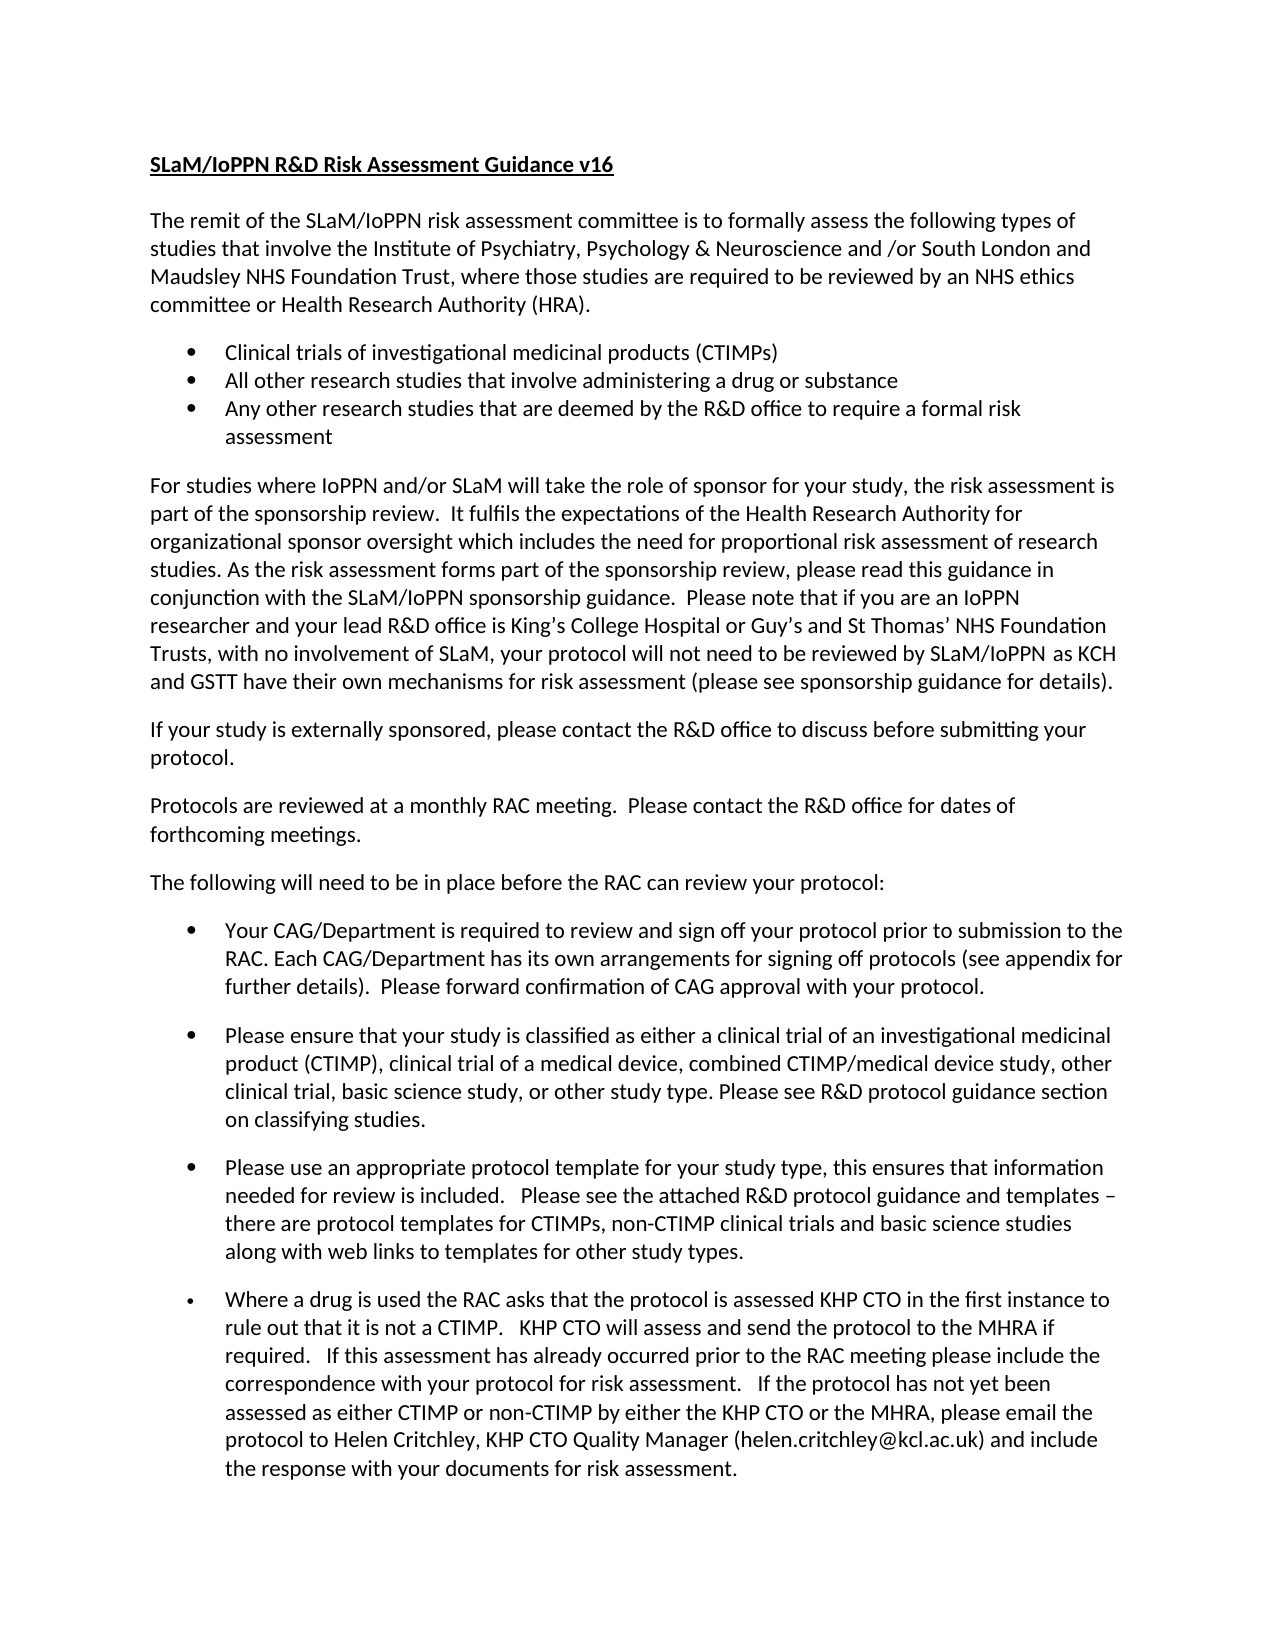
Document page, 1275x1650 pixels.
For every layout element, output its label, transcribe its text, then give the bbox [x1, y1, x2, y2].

list Any other research studies that are deemed by the R&D office to require a formal risk assessment [187, 394, 1125, 451]
text Protocols are reviewed at a monthly RAC meeting. Please contact the R&D office for dates of forthcoming meetings. [150, 792, 1125, 848]
list Where a drug is used the RAC asks that the protocol is assessed KHP CTO in the first instance to rule out that it is not a CTIMP. KHP CTO will assess and send the protocol to the MHRA if required. If this assessment has already occurred prior to the RAC meeting please include the correspondence with your protocol for risk assessment. If the protocol has not yet been assessed as either CTIMP or non-CTIMP by either the KHP CTO or the MHRA, please email the protocol to Helen Critchley, KHP CTO Quality Manager (helen.critchley@kcl.ac.uk) and include the response with your documents for risk assessment. [187, 1286, 1125, 1482]
text For studies where IoPPN and/or SLaM will take the role of sponsor for your study, the risk assessment is part of the sponsorship review. It fulfils the expectations of the Health Research Authority for organizational sponsor oversight which includes the need for proportional risk assessment of research studies. As the risk assessment forms part of the sponsorship review, please read this guidance in conjunction with the SLaM/IoPPN sponsorship guidance. Please note that if you are an IoPPN researcher and your lead R&D office is King’s College Hospital or Guy’s and St Thomas’ NHS Foundation Trusts, with no involvement of SLaM, your protocol will not need to be reviewed by SLaM/IoPPN as KCH and GSTT have their own mechanisms for risk assessment (please see sponsorship guidance for details). [150, 471, 1125, 695]
list All other research studies that involve administering a drug or substance [187, 366, 1125, 394]
list Please ensure that your study is classified as either a clinical trial of an investigational medicinal product (CTIMP), clinical trial of a medical device, combined CTIMP/medical device study, other clinical trial, basic science study, or other study type. Please see R&D protocol guidance section on classifying studies. [187, 1021, 1125, 1133]
text The following will need to be in place before the RAC can review your protocol: [150, 868, 1125, 896]
text If your study is externally sponsored, please contact the R&D office to discuss before submitting your protocol. [150, 715, 1125, 771]
list Clinical trials of investigational medicinal products (CTIMPs) [187, 338, 1125, 366]
list Please use an appropriate protocol template for your study type, this ensures that information needed for review is included. Please see the attached R&D protocol guidance and templates – there are protocol templates for CTIMPs, non-CTIMP clinical trials and basic science studies along with web links to templates for other study types. [187, 1153, 1125, 1265]
text SLaM/IoPPN R&D Risk Assessment Guidance v16 [150, 150, 1125, 178]
list Your CAG/Department is required to review and sign off your protocol prior to submission to the RAC. Each CAG/Department has its own arrangements for signing off protocols (see appendix for further details). Please forward confirmation of CAG approval with your protocol. [187, 916, 1125, 1000]
text The remit of the SLaM/IoPPN risk assessment committee is to formally assess the following types of studies that involve the Institute of Psychiatry, Psychology & Neuroscience and /or South London and Maudsley NHS Foundation Trust, where those studies are required to be reviewed by an NHS ethics committee or Health Research Authority (HRA). [150, 206, 1125, 318]
